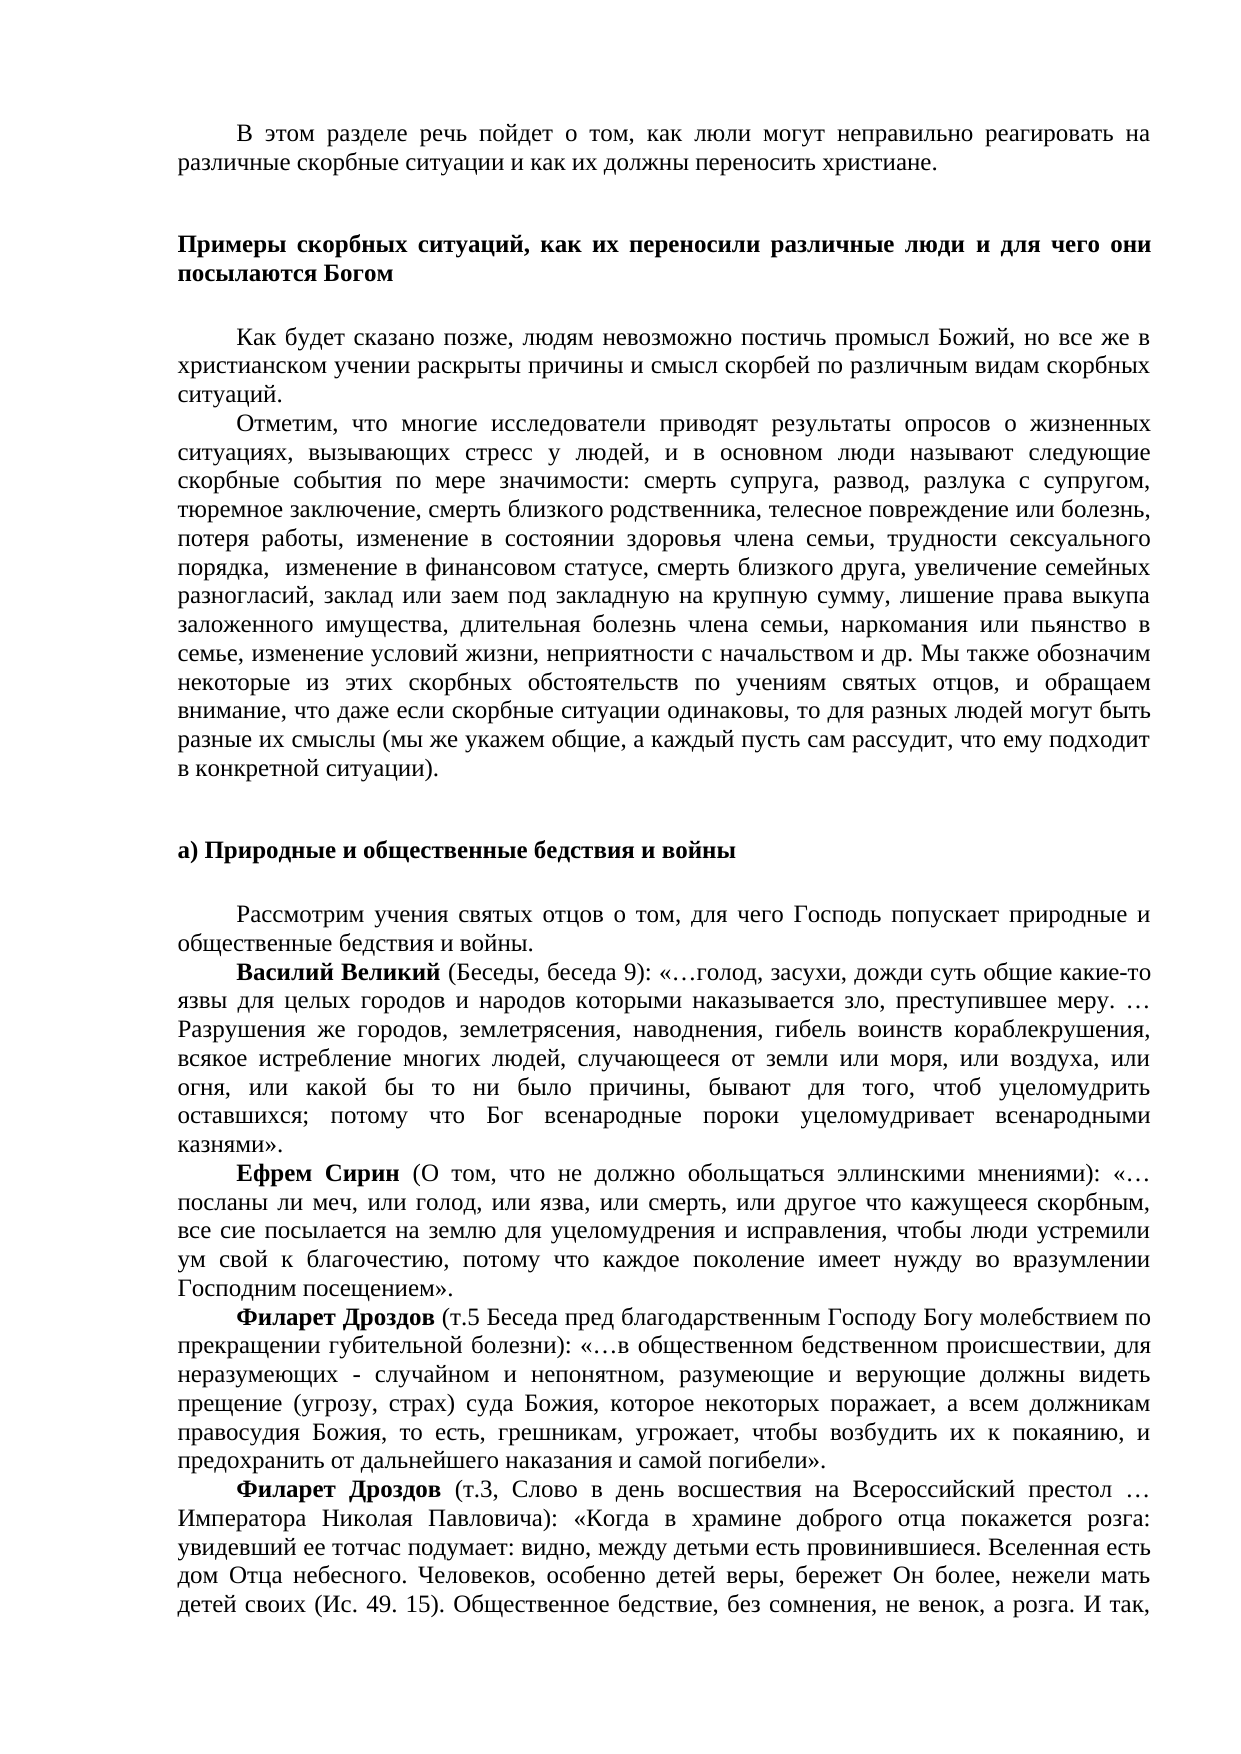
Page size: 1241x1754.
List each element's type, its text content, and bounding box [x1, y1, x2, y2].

text Отметим, что многие исследователи приводят результаты опросов о жизненных ситуациях, вызывающих стресс у людей, и в основном люди называют следующие скорбные события по мере значимости: смерть супруга, развод, разлука с супругом, тюремное заключение, смерть близкого родственника, телесное повреждение или болезнь, потеря работы, изменение в состоянии здоровья члена семьи, трудности сексуального порядка, изменение в финансовом статусе, смерть близкого друга, увеличение семейных разногласий, заклад или заем под закладную на крупную сумму, лишение права выкупа заложенного имущества, длительная болезнь члена семьи, наркомания или пьянство в семье, изменение условий жизни, неприятности с начальством и др. Мы также обозначим некоторые из этих скорбных обстоятельств по учениям святых отцов, и обращаем внимание, что даже если скорбные ситуации одинаковы, то для разных людей могут быть разные их смыслы (мы же укажем общие, а каждый пусть сам рассудит, что ему подходит в конкретной ситуации). [177, 408, 1152, 782]
text В этом разделе речь пойдет о том, как люли могут неправильно реагировать на различные скорбные ситуации и как их должны переносить христиане. [177, 118, 1152, 176]
text Рассмотрим учения святых отцов о том, для чего Господь попускает природные и общественные бедствия и войны. [177, 899, 1152, 957]
text Филарет Дроздов (т.5 Беседа пред благодарственным Господу Богу молебствием по прекращении губительной болезни): «…в общественном бедственном происшествии, для неразумеющих - случайном и непонятном, разумеющие и верующие должны видеть прещение (угрозу, страх) суда Божия, которое некоторых поражает, а всем должникам правосудия Божия, то есть, грешникам, угрожает, чтобы возбудить их к покаянию, и предохранить от дальнейшего наказания и самой погибели». [177, 1302, 1152, 1474]
subtitle Примеры скорбных ситуаций, как их переносили различные люди и для чего они посылаются Богом [177, 229, 1152, 287]
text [177, 1474, 1152, 1618]
subtitle а) Природные и общественные бедствия и войны [177, 836, 1152, 864]
text Василий Великий (Беседы, беседа 9): «…голод, засухи, дожди суть общие какие-то язвы для целых городов и народов которыми наказывается зло, преступившее меру. …Разрушения же городов, землетрясения, наводнения, гибель воинств кораблекрушения, всякое истребление многих людей, случающееся от земли или моря, или воздуха, или огня, или какой бы то ни было причины, бывают для того, чтоб уцеломудрить оставшихся; потому что Бог всенародные пороки уцеломудривает всенародными казнями». [177, 957, 1152, 1158]
text Как будет сказано позже, людям невозможно постичь промысл Божий, но все же в христианском учении раскрыты причины и смысл скорбей по различным видам скорбных ситуаций. [177, 322, 1152, 408]
text Ефрем Сирин (О том, что не должно обольщаться эллинскими мнениями): «…посланы ли меч, или голод, или язва, или смерть, или другое что кажущееся скорбным, все сие посылается на землю для уцеломудрения и исправления, чтобы люди устремили ум свой к благочестию, потому что каждое поколение имеет нужду во вразумлении Господним посещением». [177, 1158, 1152, 1302]
